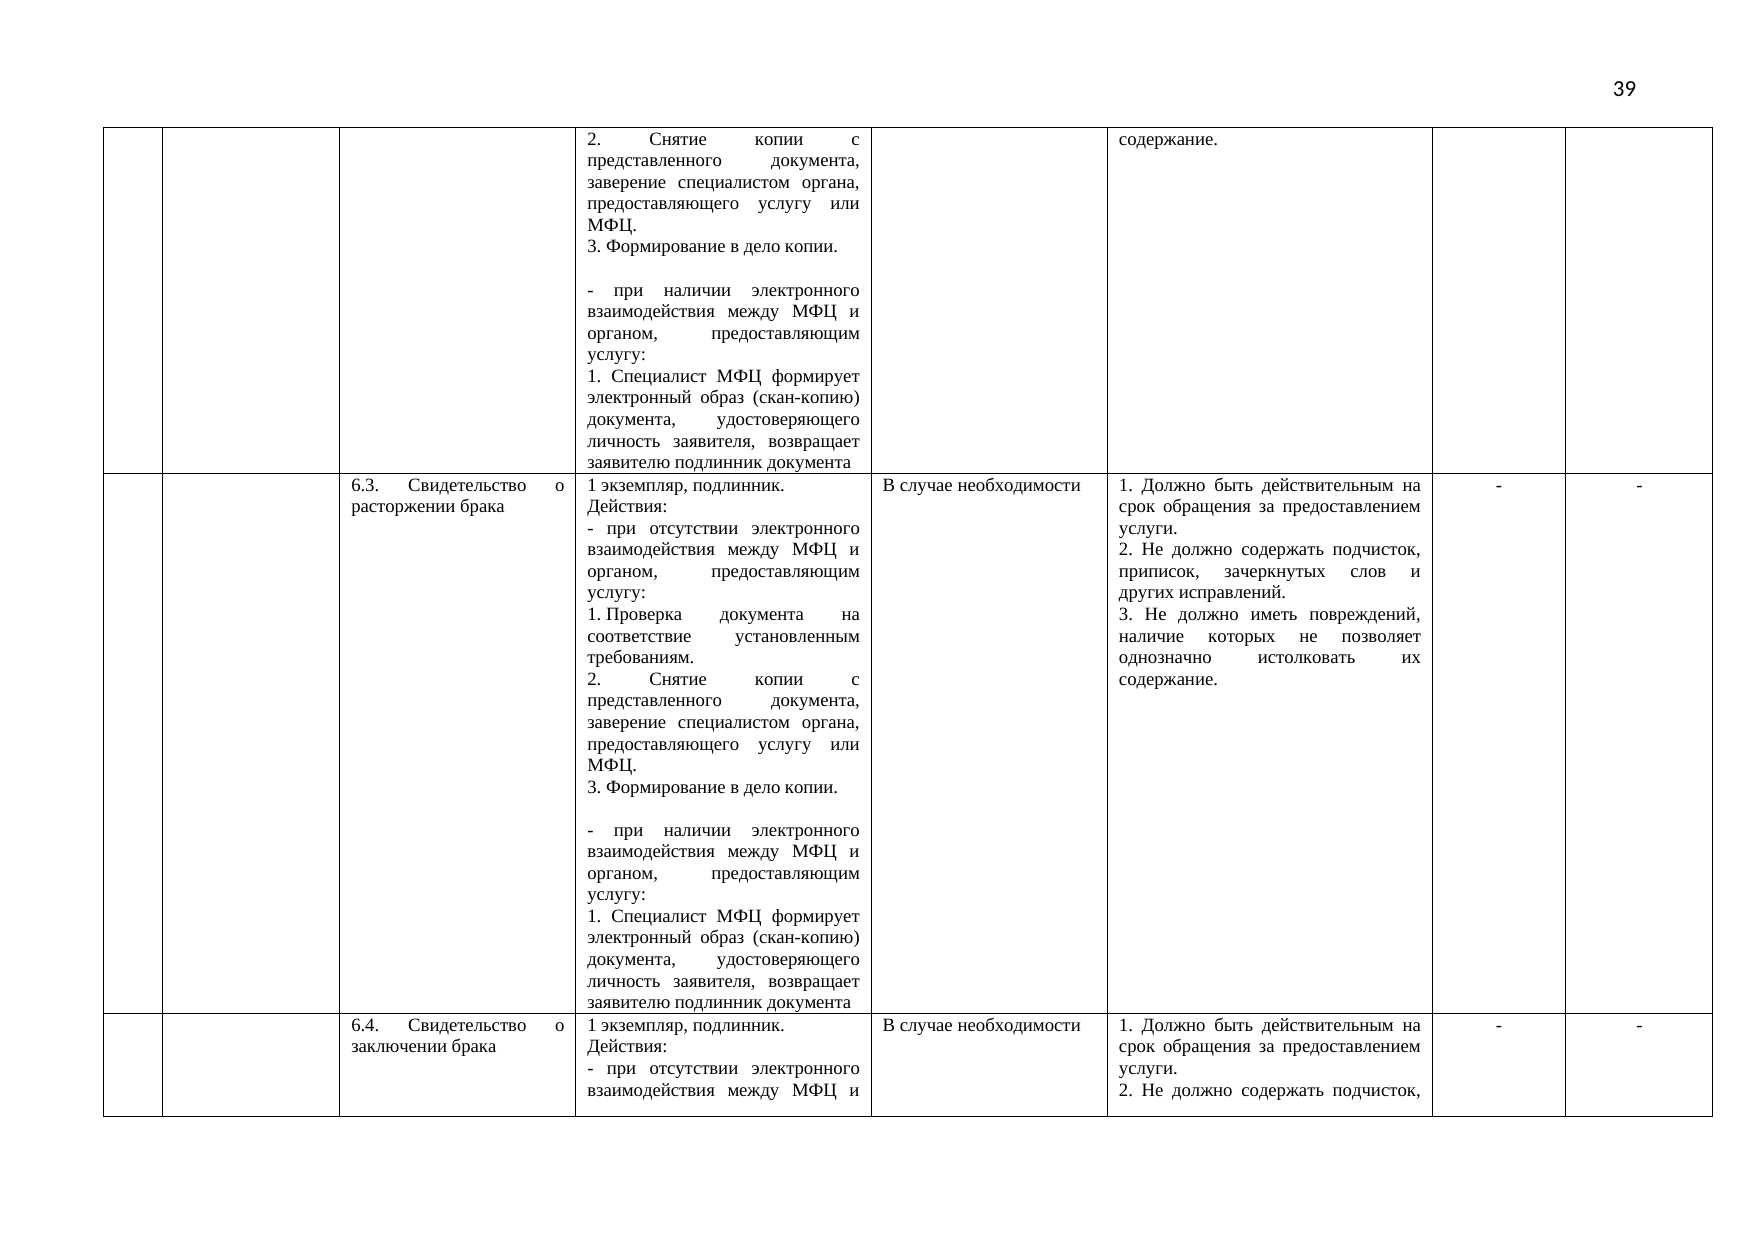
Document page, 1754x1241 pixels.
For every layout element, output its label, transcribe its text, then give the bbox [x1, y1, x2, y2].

table_cell [104, 1014, 162, 1116]
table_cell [340, 128, 575, 473]
table_cell - [1566, 1014, 1712, 1116]
table_cell В случае необходимости [872, 474, 1107, 1013]
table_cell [872, 128, 1107, 473]
table_cell - [1566, 474, 1712, 1013]
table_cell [576, 1014, 871, 1116]
table_cell - [1433, 474, 1565, 1013]
table_cell [1433, 128, 1565, 473]
table_cell [104, 128, 162, 473]
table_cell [1108, 1014, 1432, 1116]
table_cell [104, 474, 162, 1013]
table_cell [1566, 128, 1712, 473]
table_cell [163, 128, 339, 473]
table_cell - [1433, 1014, 1565, 1116]
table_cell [340, 1014, 575, 1116]
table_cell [872, 1014, 1107, 1116]
table_cell 6.3. Свидетельство о расторжении брака [340, 474, 575, 1013]
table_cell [576, 128, 871, 473]
table_cell [163, 474, 339, 1013]
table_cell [1108, 128, 1432, 473]
table_cell [163, 1014, 339, 1116]
